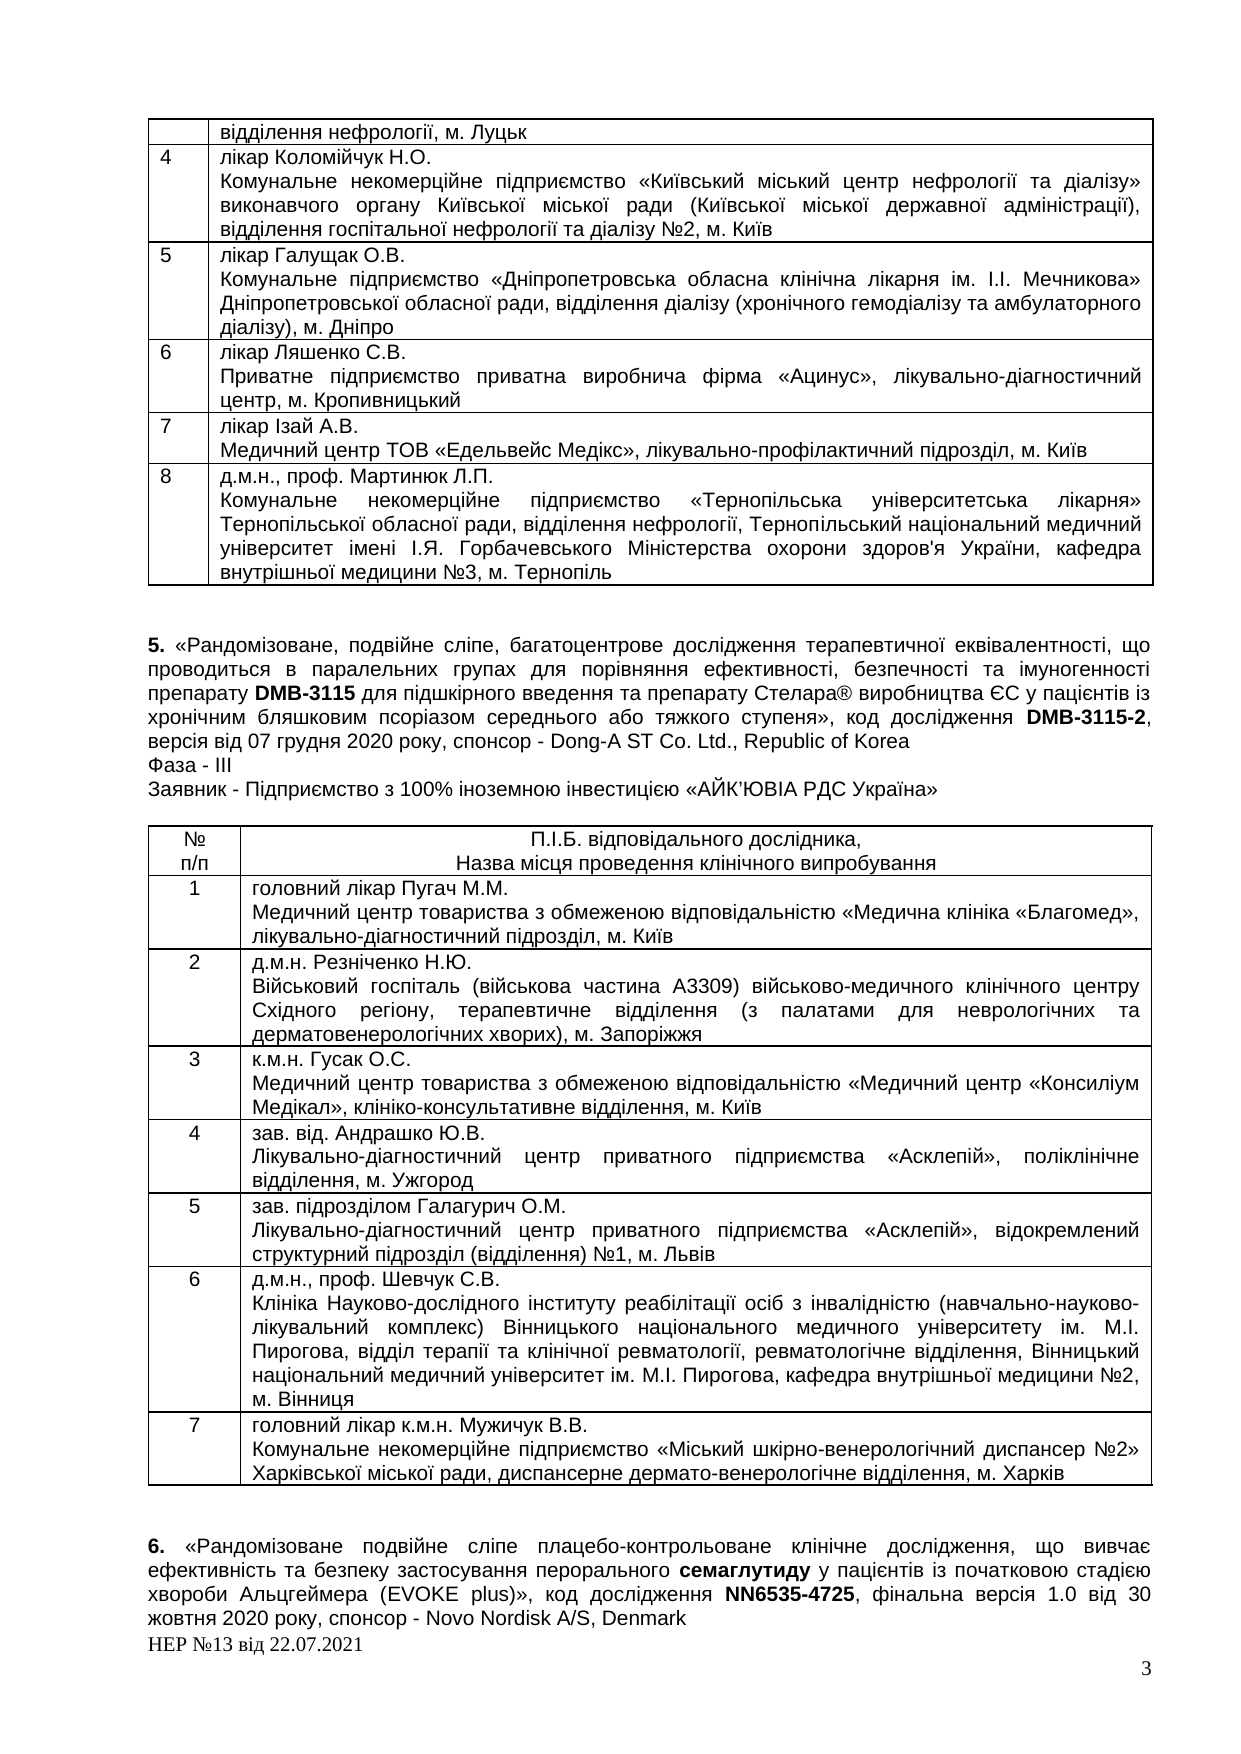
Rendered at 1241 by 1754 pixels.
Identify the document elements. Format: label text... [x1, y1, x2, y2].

table_cell 3 [149, 120, 208, 144]
table_cell д.м.н., проф. Шевчук С.В. Клініка Науково-дослідного інституту реабілітації осіб з інвалідністю (навчально-науково-лікувальний комплекс) Вінницького національного медичного університету ім. М.І. Пирогова, відділ терапії та клінічної ревматології, ревматологічне відділення, Вінницький національний медичний університет ім. М.І. Пирогова, кафедра внутрішньої медицини №2, м. Вінниця [241, 1267, 1151, 1411]
table_header П.І.Б. відповідального дослідника, Назва місця проведення клінічного випробування [241, 827, 1151, 874]
table_cell 2 [149, 950, 240, 1045]
table_cell д.м.н. Резніченко Н.Ю. Військовий госпіталь (військова частина А3309) військово-медичного клінічного центру Східного регіону, терапевтичне відділення (з палатами для неврологічних та дерматовенерологічних хворих), м. Запоріжжя [241, 950, 1151, 1045]
table_cell 7 [149, 1413, 240, 1484]
table_cell головний лікар к.м.н. Мужичук В.В. Комунальне некомерційне підприємство «Міський шкірно-венерологічний диспансер №2» Харківської міської ради, диспансерне дермато-венерологічне відділення, м. Харків [241, 1413, 1151, 1484]
table_cell 3 [149, 1047, 240, 1119]
table_cell 5 [149, 1194, 240, 1266]
table_cell лікар Коломійчук Н.О. Комунальне некомерційне підприємство «Київський міський центр нефрології та діалізу» виконавчого органу Київської міської ради (Київської міської державної адміністрації), відділення госпітальної нефрології та діалізу №2, м. Київ [209, 145, 1152, 241]
text 6. «Рандомізоване подвійне сліпе плацебо-контрольоване клінічне дослідження, що вивчає ефективність та безпеку застосування перорального семаглутиду у пацієнтів із початковою стадією хвороби Альцгеймера (EVOKE plus)», код дослідження NN6535-4725, фінальна версія 1.0 від 30 жовтня 2020 року, спонсор - Novo Nordisk A/S, Denmark [148, 1534, 1152, 1630]
table_cell лікар Ізай А.В. Медичний центр ТОВ «Едельвейс Медікс», лікувально-профілактичний підрозділ, м. Київ [209, 413, 1152, 462]
text Заявник - Підприємство з 100% іноземною інвестицією «АЙК’ЮВІА РДС Україна» [148, 777, 1152, 801]
table_cell 5 [149, 243, 208, 338]
text Фаза - ІІІ [148, 753, 1152, 777]
table_cell 6 [149, 340, 208, 412]
table_cell д.м.н., проф. Мартинюк Л.П. Комунальне некомерційне підприємство «Тернопільська університетська лікарня» Тернопільської обласної ради, відділення нефрології, Тернопiльський національний медичний університет iменi I.Я. Горбачeвського Міністерства охорони здоров'я України, кафедра внутрішньої медицини №3, м. Тернопіль [209, 464, 1152, 584]
table_cell 8 [149, 464, 208, 584]
table_cell головний лікар Пугач М.М. Медичний центр товариства з обмеженою відповідальністю «Медична клініка «Благомед», лікувально-діагностичний підрозділ, м. Київ [241, 876, 1151, 948]
table_cell 4 [149, 1120, 240, 1192]
table_cell лікар Ляшенко С.В. Приватне підприємство приватна виробнича фірма «Ацинус», лікувально-діагностичний центр, м. Кропивницький [209, 340, 1152, 412]
table_cell 4 [149, 145, 208, 241]
table_cell к.м.н. Гусак О.С. Медичний центр товариства з обмеженою відповідальністю «Медичний центр «Консиліум Медікал», клініко-консультативне відділення, м. Київ [241, 1047, 1151, 1119]
table_cell лікар Галущак О.В. Комунальне підприємство «Дніпропетровська обласна клінічна лікарня ім. І.І. Мечникова» Дніпропетровської обласної ради, відділення діалізу (хронічного гемодіалізу та амбулаторного діалізу), м. Дніпро [209, 243, 1152, 338]
table_cell 1 [149, 876, 240, 948]
table_cell зав. від. Андрашко Ю.В. Лікувально-діагностичний центр приватного підприємства «Асклепій», поліклінічне відділення, м. Ужгород [241, 1120, 1151, 1192]
text 5. «Рандомізоване, подвійне сліпе, багатоцентрове дослідження терапевтичної еквівалентності, що проводиться в паралельних групах для порівняння ефективності, безпечності та імуногенності препарату DMB-3115 для підшкірного введення та препарату Стелара® виробництва ЄС у пацієнтів із хронічним бляшковим псоріазом середнього або тяжкого ступеня», код дослідження DMB-3115-2, версія від 07 грудня 2020 року, спонсор - Dong-A ST Co. Ltd., Republic of Korea [148, 633, 1152, 753]
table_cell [209, 120, 1152, 144]
table_header № п/п [149, 827, 240, 874]
table_cell 6 [149, 1267, 240, 1411]
table_cell зав. підрозділом Галагурич О.М. Лікувально-діагностичний центр приватного підприємства «Асклепій», відокремлений структурний підрозділ (відділення) №1, м. Львів [241, 1194, 1151, 1266]
table_cell 7 [149, 413, 208, 462]
